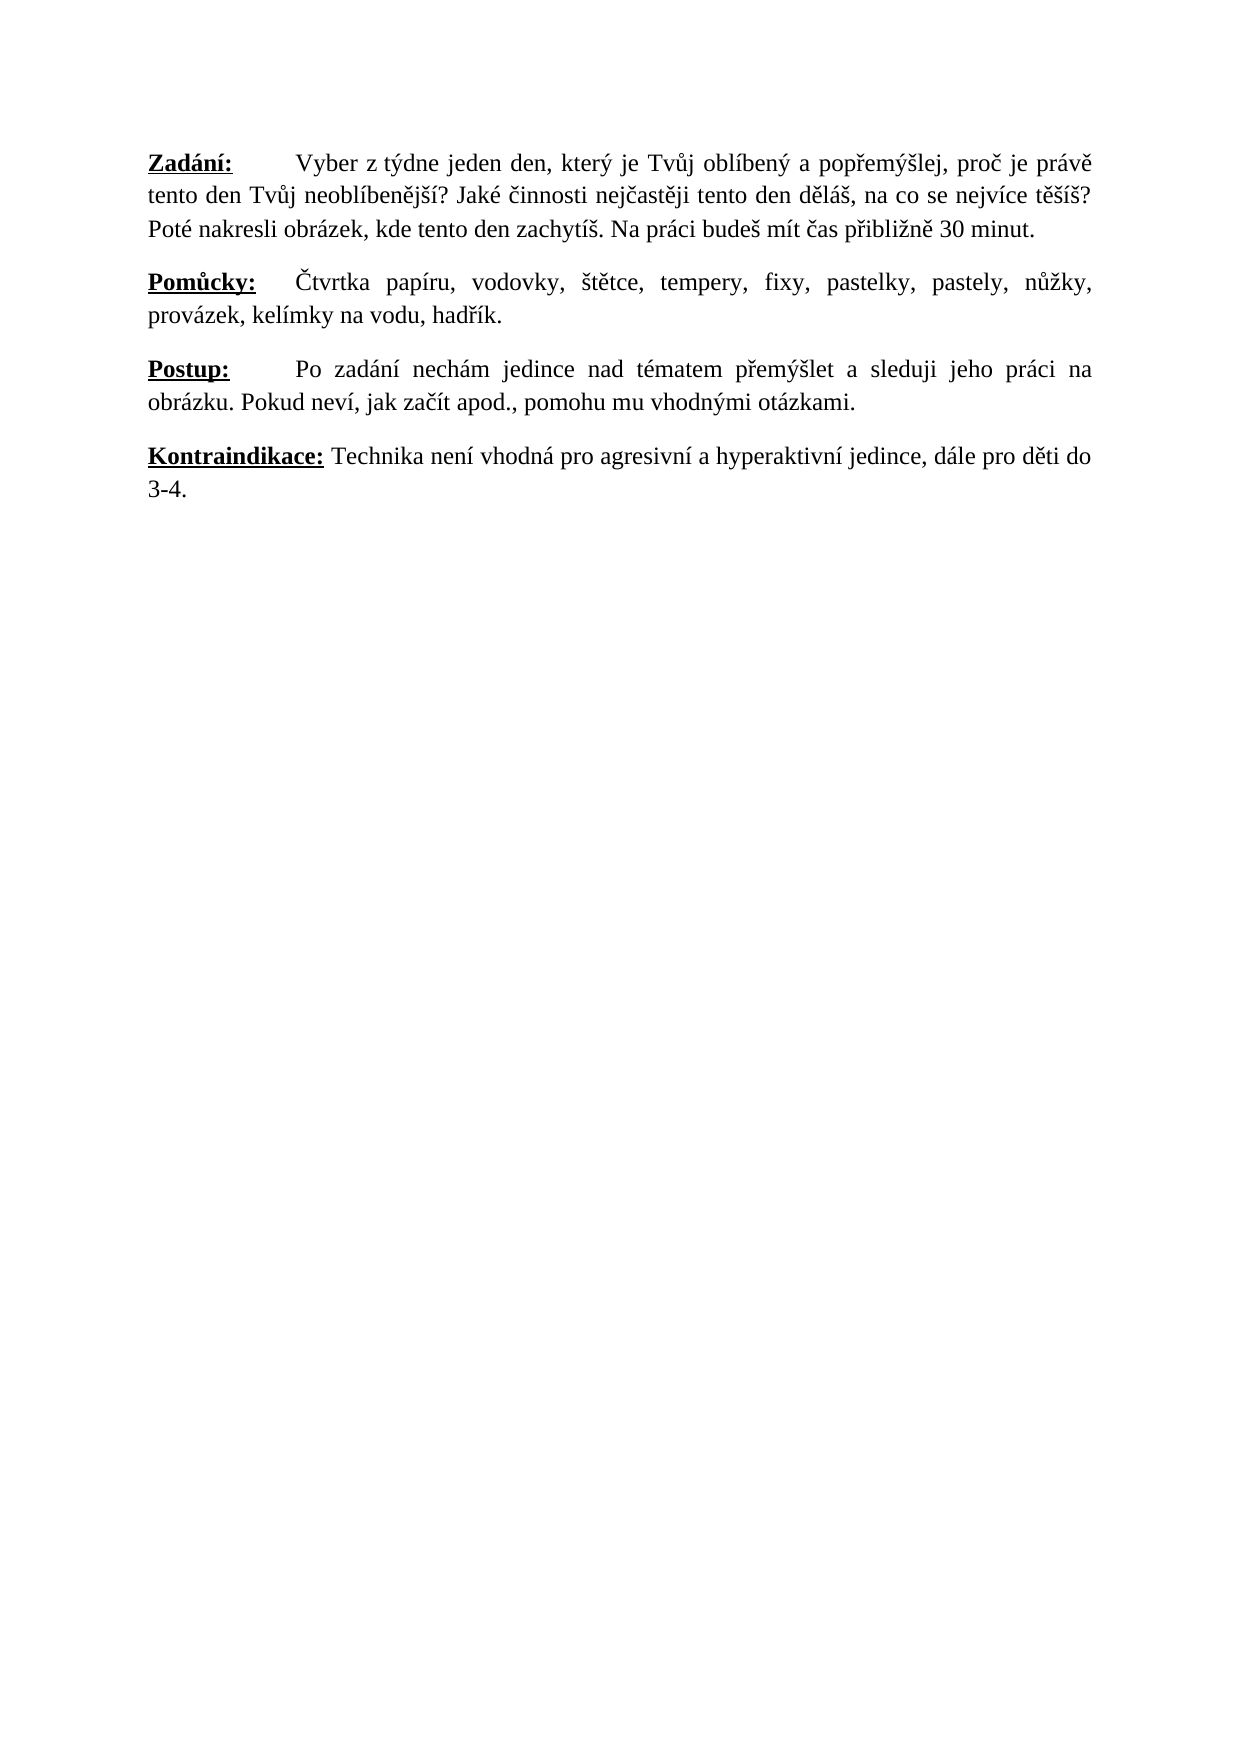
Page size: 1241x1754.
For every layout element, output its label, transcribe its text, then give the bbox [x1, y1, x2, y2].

text Postup: Po zadání nechám jedince nad tématem přemýšlet a sleduji jeho práci na obrázku. Pokud neví, jak začít apod., pomohu mu vhodnými otázkami. [148, 354, 1093, 416]
text Zadání: Vyber z týdne jeden den, který je Tvůj oblíbený a popřemýšlej, proč je právě tento den Tvůj neoblíbenější? Jaké činnosti nejčastěji tento den děláš, na co se nejvíce těšíš? Poté nakresli obrázek, kde tento den zachytíš. Na práci budeš mít čas přibližně 30 minut. [148, 148, 1093, 242]
text Kontraindikace: Technika není vhodná pro agresivní a hyperaktivní jedince, dále pro děti do 3-4. [148, 441, 1093, 503]
text Pomůcky: Čtvrtka papíru, vodovky, štětce, tempery, fixy, pastelky, pastely, nůžky, provázek, kelímky na vodu, hadřík. [148, 267, 1093, 329]
